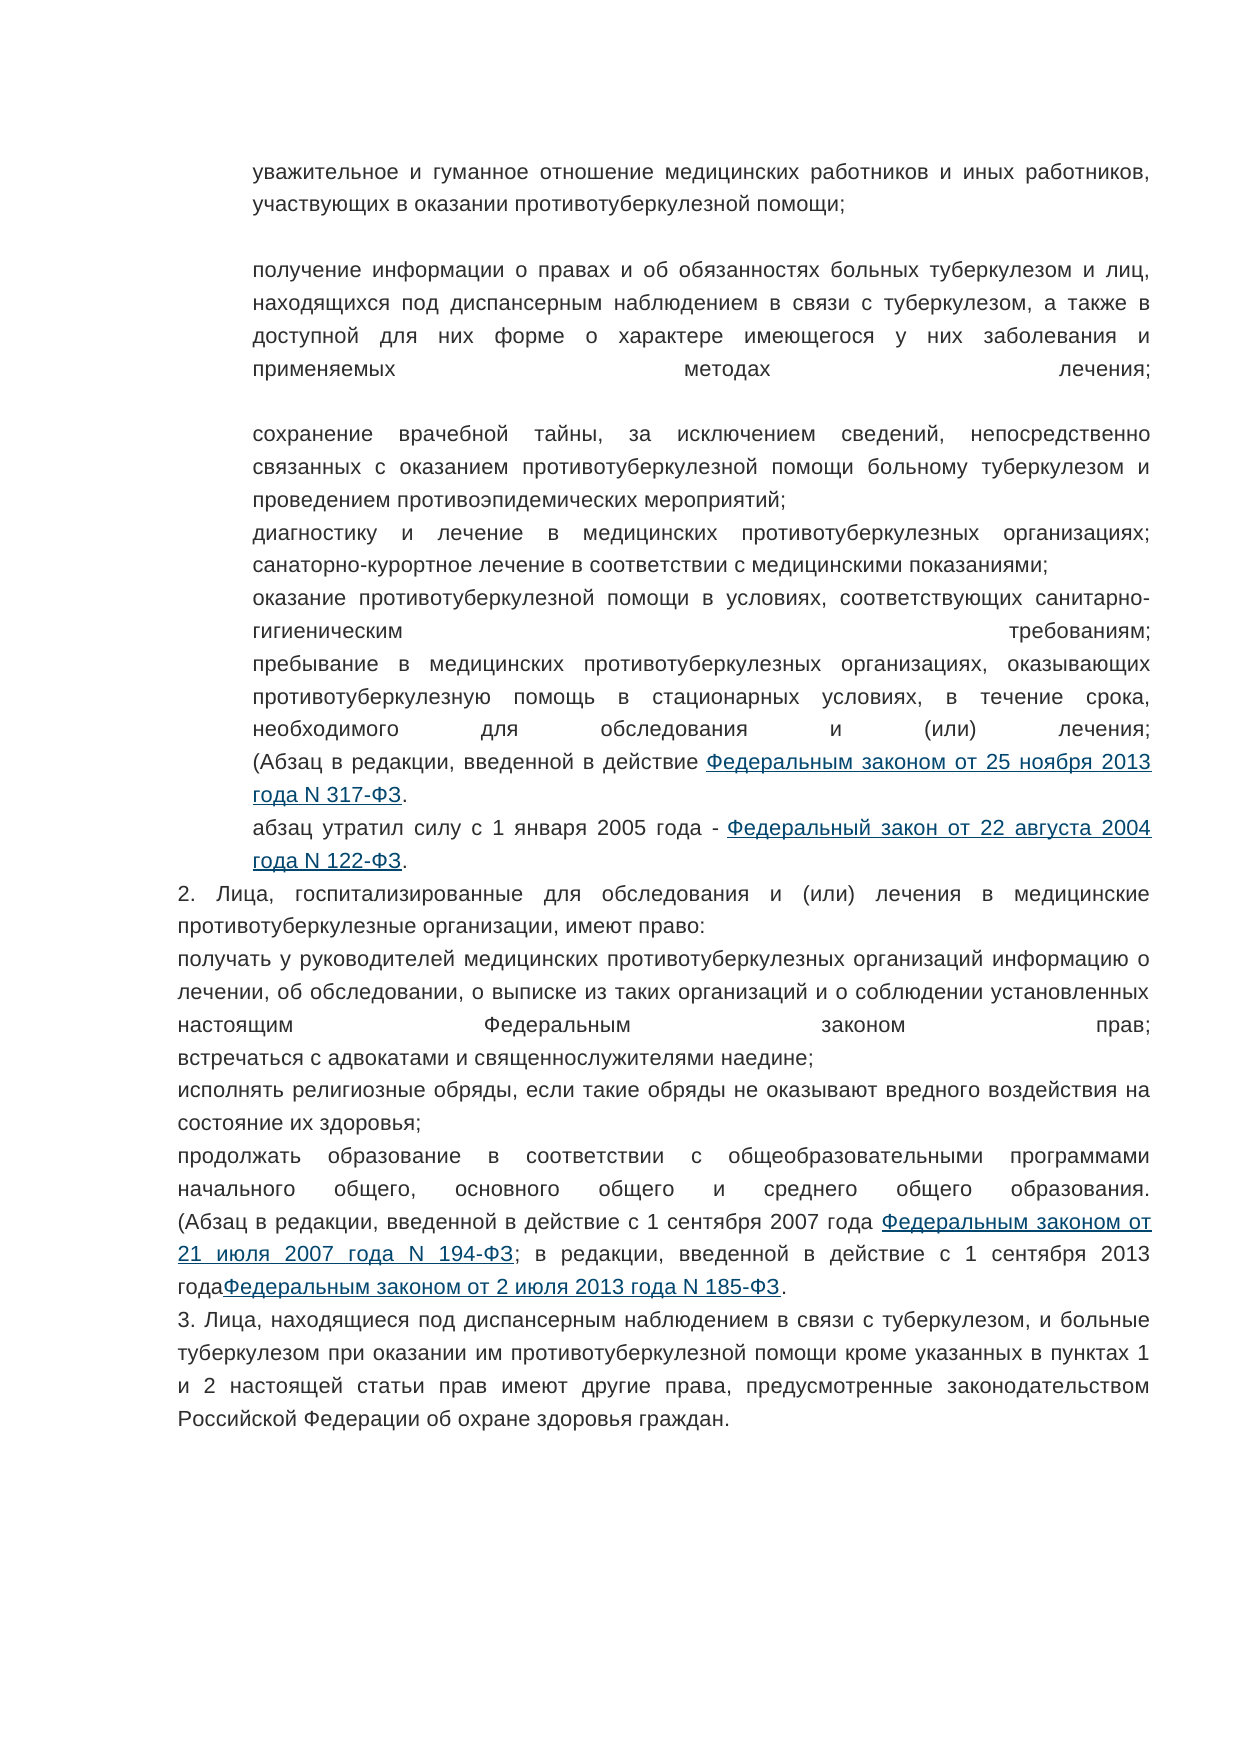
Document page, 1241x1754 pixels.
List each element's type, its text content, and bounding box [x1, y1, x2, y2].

list оказание противотуберкулезной помощи в условиях, соответствующих санитарно-гигиеническим требованиям; пребывание в медицинских противотуберкулезных организациях, оказывающих противотуберкулезную помощь в стационарных условиях, в течение срока, необходимого для обследования и (или) лечения; (Абзац в редакции, введенной в действие Федеральным законом от 25 ноября 2013 года N 317-ФЗ. [252, 577, 1152, 807]
text 2. Лица, госпитализированные для обследования и (или) лечения в медицинские противотуберкулезные организации, имеют право: [177, 873, 1152, 938]
list получение информации о правах и об обязанностях больных туберкулезом и лиц, находящихся под диспансерным наблюдением в связи с туберкулезом, а также в доступной для них форме о характере имеющегося у них заболевания и применяемых методах лечения; сохранение врачебной тайны, за исключением сведений, непосредственно связанных с оказанием противотуберкулезной помощи больному туберкулезом и проведением противоэпидемических мероприятий; [252, 217, 1152, 512]
text 3. Лица, находящиеся под диспансерным наблюдением в связи с туберкулезом, и больные туберкулезом при оказании им противотуберкулезной помощи кроме указанных в пунктах 1 и 2 настоящей статьи прав имеют другие права, предусмотренные законодательством Российской Федерации об охране здоровья граждан. [177, 1299, 1152, 1431]
text продолжать образование в соответствии с общеобразовательными программами начального общего, основного общего и среднего общего образования. (Абзац в редакции, введенной в действие с 1 сентября 2007 года Федеральным законом от 21 июля 2007 года N 194-ФЗ; в редакции, введенной в действие с 1 сентября 2013 годаФедеральным законом от 2 июля 2013 года N 185-ФЗ. [177, 1135, 1152, 1299]
list диагностику и лечение в медицинских противотуберкулезных организациях; санаторно-курортное лечение в соответствии с медицинскими показаниями; [252, 512, 1152, 577]
text получать у руководителей медицинских противотуберкулезных организаций информацию о лечении, об обследовании, о выписке из таких организаций и о соблюдении установленных настоящим Федеральным законом прав; встречаться с адвокатами и священнослужителями наедине; [177, 938, 1152, 1070]
text исполнять религиозные обряды, если такие обряды не оказывают вредного воздействия на состояние их здоровья; [177, 1070, 1152, 1135]
list абзац утратил силу с 1 января 2005 года - Федеральный закон от 22 августа 2004 года N 122-ФЗ. [252, 807, 1152, 873]
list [252, 118, 1152, 217]
